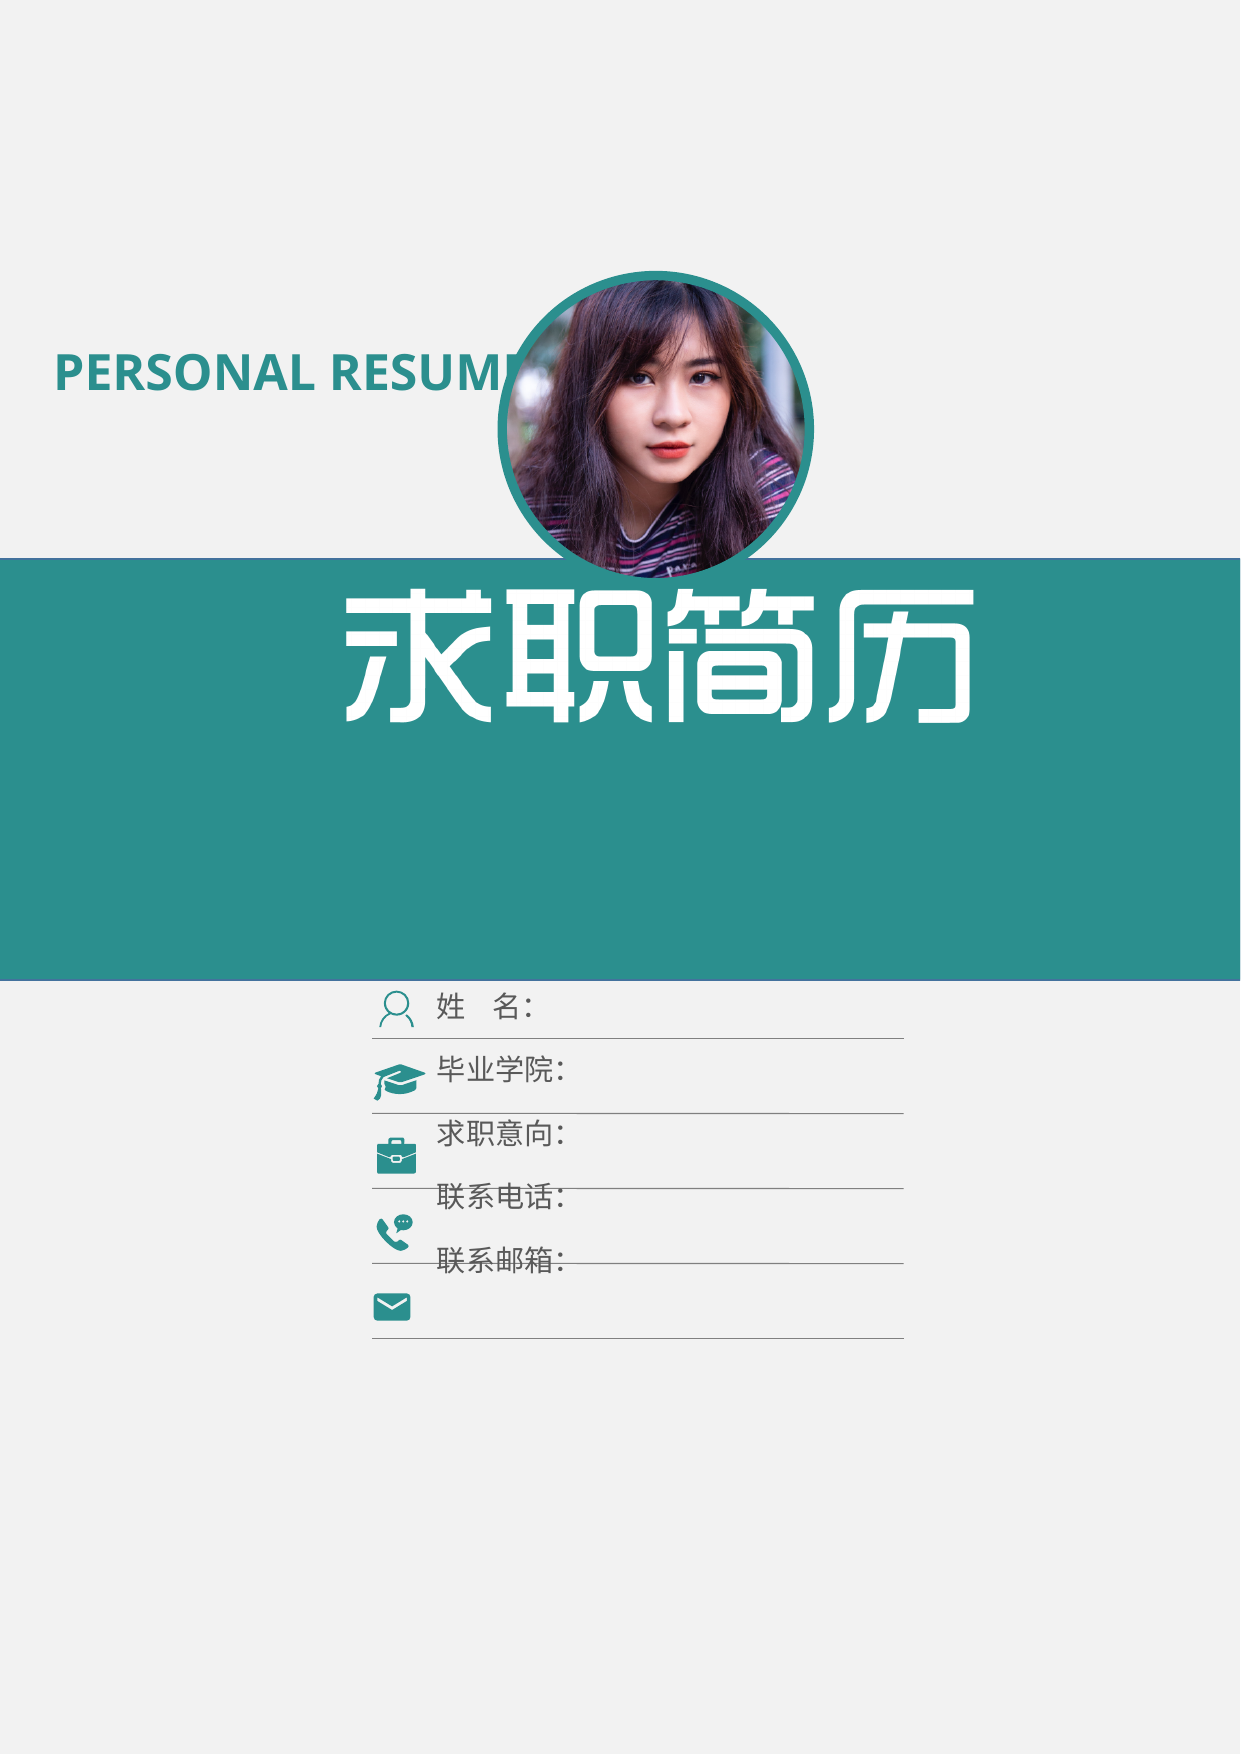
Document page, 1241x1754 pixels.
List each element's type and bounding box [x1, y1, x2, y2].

picture [507, 281, 804, 578]
